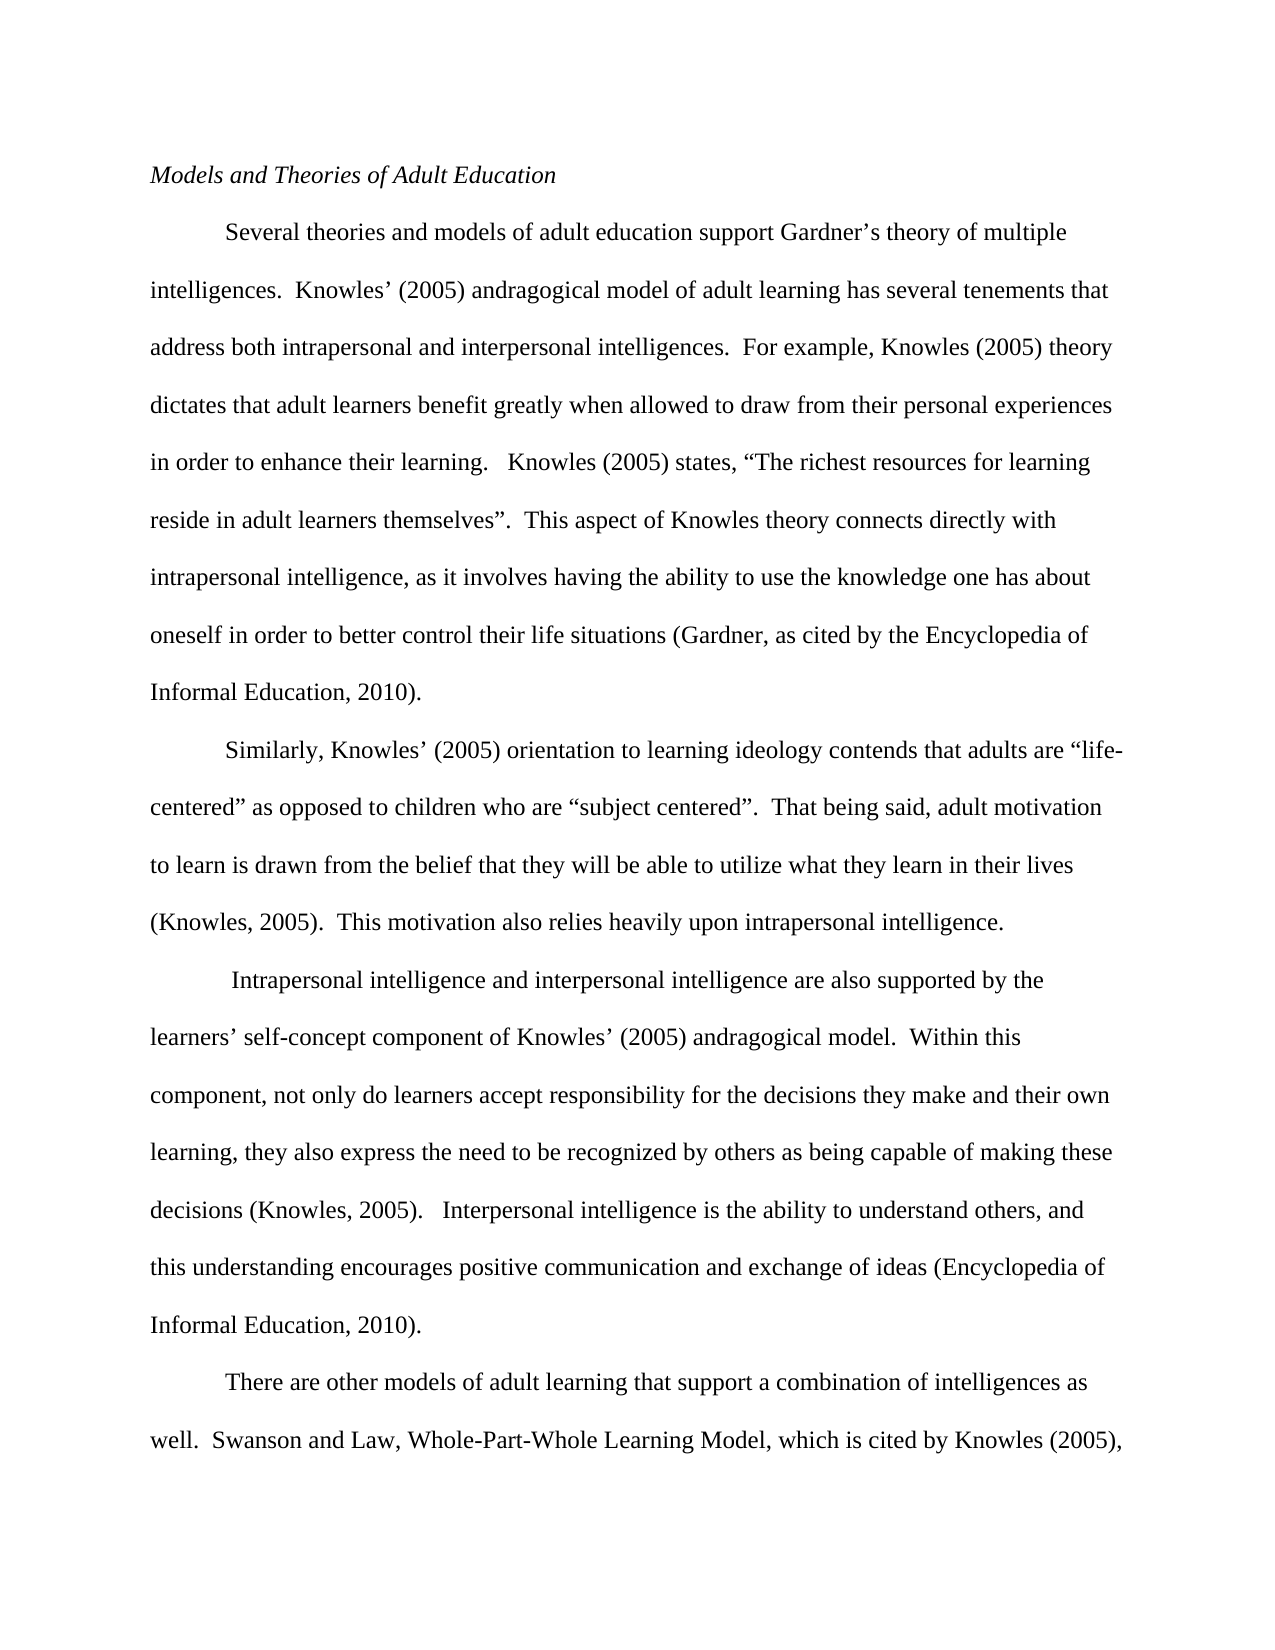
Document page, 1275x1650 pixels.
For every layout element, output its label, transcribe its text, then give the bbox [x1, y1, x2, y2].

text Intrapersonal intelligence and interpersonal intelligence are also supported by the learners’ self-concept component of Knowles’ (2005) andragogical model. Within this component, not only do learners accept responsibility for the decisions they make and their own learning, they also express the need to be recognized by others as being capable of making these decisions (Knowles, 2005). Interpersonal intelligence is the ability to understand others, and this understanding encourages positive communication and exchange of ideas (Encyclopedia of Informal Education, 2010). [150, 965, 1125, 1339]
text Models and Theories of Adult Education [150, 160, 1125, 189]
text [150, 1367, 1125, 1454]
text Similarly, Knowles’ (2005) orientation to learning ideology contends that adults are “life-centered” as opposed to children who are “subject centered”. That being said, adult motivation to learn is drawn from the belief that they will be able to utilize what they learn in their lives (Knowles, 2005). This motivation also relies heavily upon intrapersonal intelligence. [150, 735, 1125, 936]
text Several theories and models of adult education support Gardner’s theory of multiple intelligences. Knowles’ (2005) andragogical model of adult learning has several tenements that address both intrapersonal and interpersonal intelligences. For example, Knowles (2005) theory dictates that adult learners benefit greatly when allowed to draw from their personal experiences in order to enhance their learning. Knowles (2005) states, “The richest resources for learning reside in adult learners themselves”. This aspect of Knowles theory connects directly with intrapersonal intelligence, as it involves having the ability to use the knowledge one has about oneself in order to better control their life situations (Gardner, as cited by the Encyclopedia of Informal Education, 2010). [150, 217, 1125, 706]
